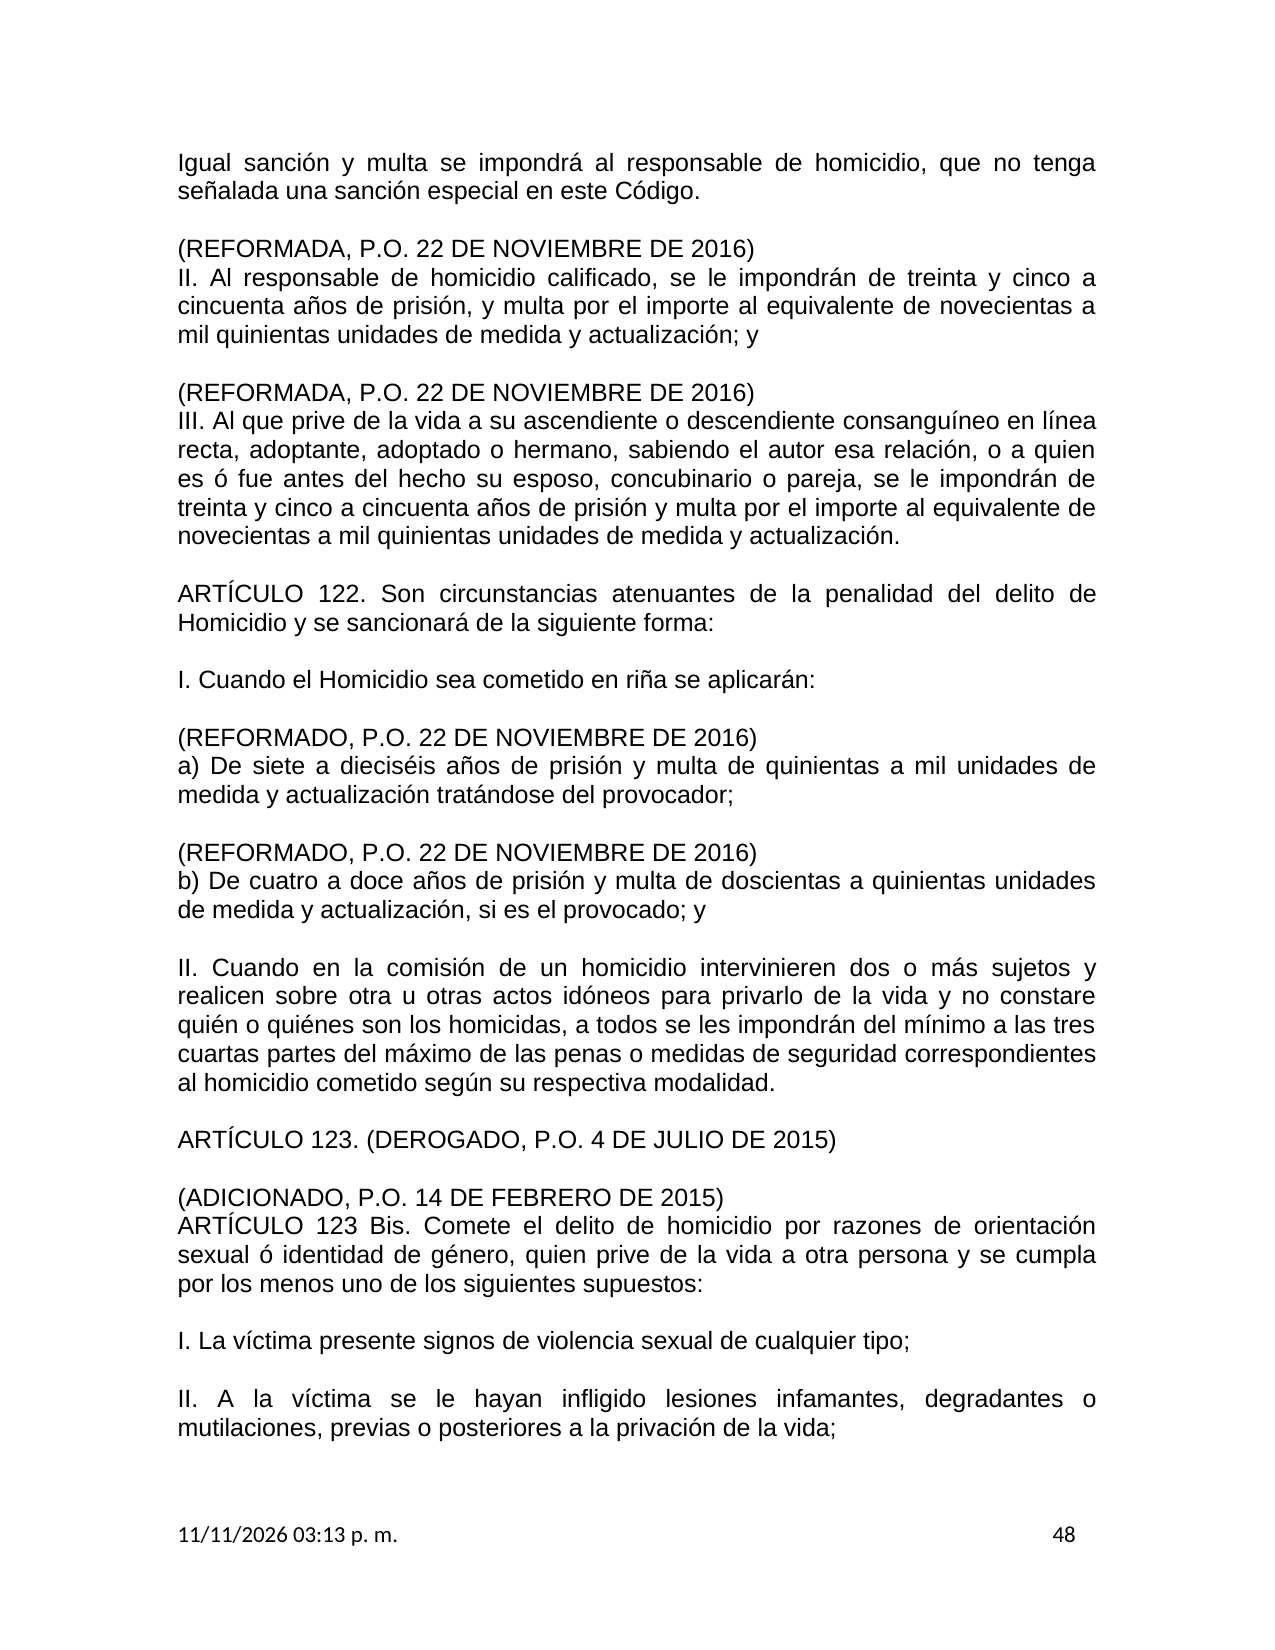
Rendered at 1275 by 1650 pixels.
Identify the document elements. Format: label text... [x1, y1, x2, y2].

text ARTÍCULO 122. Son circunstancias atenuantes de la penalidad del delito de Homicidio y se sancionará de la siguiente forma: [177, 579, 1098, 636]
text ARTÍCULO 123. (DEROGADO, P.O. 4 DE JULIO DE 2015) [177, 1125, 1098, 1154]
text II. A la víctima se le hayan infligido lesiones infamantes, degradantes o mutilaciones, previas o posteriores a la privación de la vida; [177, 1384, 1098, 1441]
text (REFORMADO, P.O. 22 DE NOVIEMBRE DE 2016) [177, 723, 1098, 751]
text (REFORMADA, P.O. 22 DE NOVIEMBRE DE 2016) [177, 378, 1098, 406]
text a) De siete a dieciséis años de prisión y multa de quinientas a mil unidades de medida y actualización tratándose del provocador; [177, 751, 1098, 809]
text III. Al que prive de la vida a su ascendiente o descendiente consanguíneo en línea recta, adoptante, adoptado o hermano, sabiendo el autor esa relación, o a quien es ó fue antes del hecho su esposo, concubinario o pareja, se le impondrán de treinta y cinco a cincuenta años de prisión y multa por el importe al equivalente de novecientas a mil quinientas unidades de medida y actualización. [177, 406, 1098, 550]
text Igual sanción y multa se impondrá al responsable de homicidio, que no tenga señalada una sanción especial en este Código. [177, 148, 1098, 205]
text (REFORMADO, P.O. 22 DE NOVIEMBRE DE 2016) [177, 838, 1098, 866]
text II. Al responsable de homicidio calificado, se le impondrán de treinta y cinco a cincuenta años de prisión, y multa por el importe al equivalente de novecientas a mil quinientas unidades de medida y actualización; y [177, 263, 1098, 349]
text ARTÍCULO 123 Bis. Comete el delito de homicidio por razones de orientación sexual ó identidad de género, quien prive de la vida a otra persona y se cumpla por los menos uno de los siguientes supuestos: [177, 1211, 1098, 1298]
text (ADICIONADO, P.O. 14 DE FEBRERO DE 2015) [177, 1183, 1098, 1211]
text I. Cuando el Homicidio sea cometido en riña se aplicarán: [177, 665, 1098, 694]
text (REFORMADA, P.O. 22 DE NOVIEMBRE DE 2016) [177, 234, 1098, 263]
text I. La víctima presente signos de violencia sexual de cualquier tipo; [177, 1326, 1098, 1355]
text II. Cuando en la comisión de un homicidio intervinieren dos o más sujetos y realicen sobre otra u otras actos idóneos para privarlo de la vida y no constare quién o quiénes son los homicidas, a todos se les impondrán del mínimo a las tres cuartas partes del máximo de las penas o medidas de seguridad correspondientes al homicidio cometido según su respectiva modalidad. [177, 953, 1098, 1096]
text b) De cuatro a doce años de prisión y multa de doscientas a quinientas unidades de medida y actualización, si es el provocado; y [177, 866, 1098, 924]
